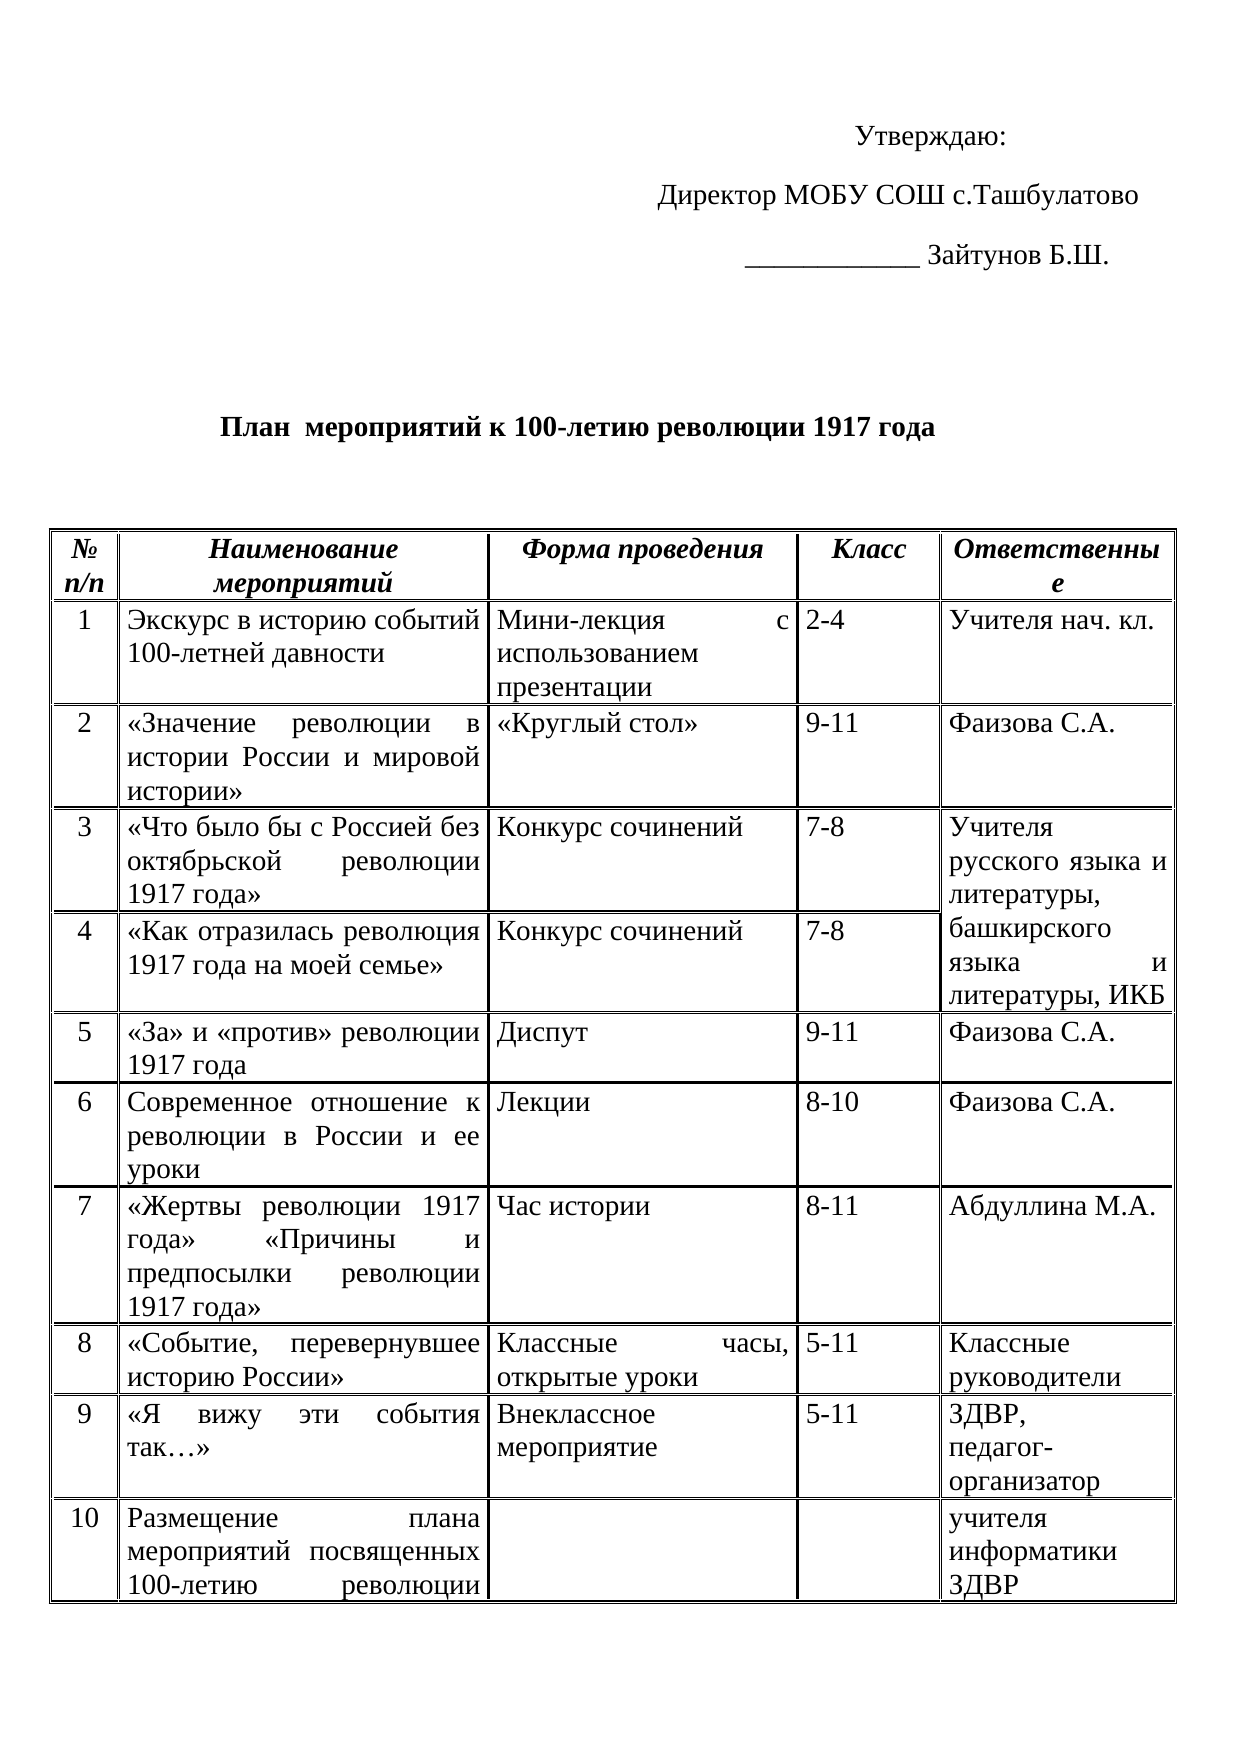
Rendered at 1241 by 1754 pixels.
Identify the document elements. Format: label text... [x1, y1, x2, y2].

text Утверждаю: [74, 118, 1152, 152]
table_cell Классные часы, открытые уроки [490, 1326, 796, 1393]
table_cell «Я вижу эти события так…» [120, 1396, 487, 1496]
table_cell 5-11 [799, 1326, 939, 1393]
table_cell «За» и «против» революции 1917 года [120, 1014, 487, 1081]
table_cell ЗДВР, педагог- организатор [941, 1393, 1175, 1496]
table_cell 4 [52, 910, 117, 1011]
table_cell 5 [50, 1011, 118, 1081]
table_cell 2-4 [799, 602, 939, 702]
table_cell Внеклассное мероприятие [490, 1396, 796, 1496]
table_cell «Что было бы с Россией без октябрьской революции 1917 года» [120, 810, 487, 910]
table_cell Экскурс в историю событий 100-летней давности [120, 602, 487, 702]
table_cell Современное отношение к революции в России и ее уроки [120, 1084, 487, 1185]
table_cell 7-8 [799, 914, 939, 1011]
table_cell 8-11 [799, 1188, 939, 1322]
table_cell Абдуллина М.А. [942, 1185, 1174, 1322]
table_cell 7 [52, 1185, 117, 1322]
table_cell 8 [52, 1322, 117, 1393]
text ____________ Зайтунов Б.Ш. [74, 237, 1152, 270]
table_cell Классные руководители [942, 1322, 1174, 1393]
table_cell 3 [52, 806, 117, 910]
text План мероприятий к 100-летию революции 1917 года [74, 409, 1152, 443]
text Директор МОБУ СОШ с.Ташбулатово [74, 177, 1152, 211]
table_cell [941, 1496, 1174, 1600]
table_header Наименование мероприятий [119, 532, 488, 598]
table_cell [488, 1500, 797, 1600]
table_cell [119, 1500, 488, 1600]
table_cell «Круглый стол» [490, 706, 796, 806]
table_cell 9 [50, 1393, 118, 1496]
table_cell Лекции [490, 1084, 796, 1185]
table_cell Диспут [490, 1014, 796, 1081]
table_cell «Событие, перевернувшее историю России» [120, 1326, 487, 1393]
table_cell 7-8 [799, 810, 939, 910]
table_cell Учителя русского языка и литературы, башкирского языка и литературы, ИКБ [942, 806, 1174, 1011]
table_header Ответственные [941, 532, 1174, 598]
table_cell 6 [52, 1081, 117, 1185]
table_header № п/п [52, 532, 118, 598]
table_cell [797, 1500, 941, 1600]
table_cell 2 [52, 703, 117, 806]
table_cell 10 [52, 1496, 118, 1600]
table_cell Фаизова С.А. [942, 1081, 1174, 1185]
table_cell Конкурс сочинений [490, 810, 796, 910]
table_cell Фаизова С.А. [941, 1011, 1175, 1081]
table_cell 8-10 [799, 1084, 939, 1185]
table_cell «Жертвы революции 1917 года» «Причины и предпосылки революции 1917 года» [120, 1188, 487, 1322]
table_header Форма проведения [488, 532, 797, 598]
table_cell 9-11 [799, 1014, 939, 1081]
table_header Класс [797, 532, 941, 598]
table_cell «Значение революции в истории России и мировой истории» [120, 706, 487, 806]
table_cell Фаизова С.А. [942, 703, 1174, 806]
table_cell 1 [52, 599, 117, 702]
table_cell Час истории [490, 1188, 796, 1322]
table_cell 9-11 [799, 706, 939, 806]
table_cell 5-11 [799, 1396, 939, 1496]
table_cell «Как отразилась революция 1917 года на моей семье» [120, 914, 487, 1011]
table_cell Учителя нач. кл. [942, 599, 1174, 702]
table_cell Конкурс сочинений [490, 914, 796, 1011]
table_cell Мини-лекция с использованием презентации [490, 602, 796, 702]
